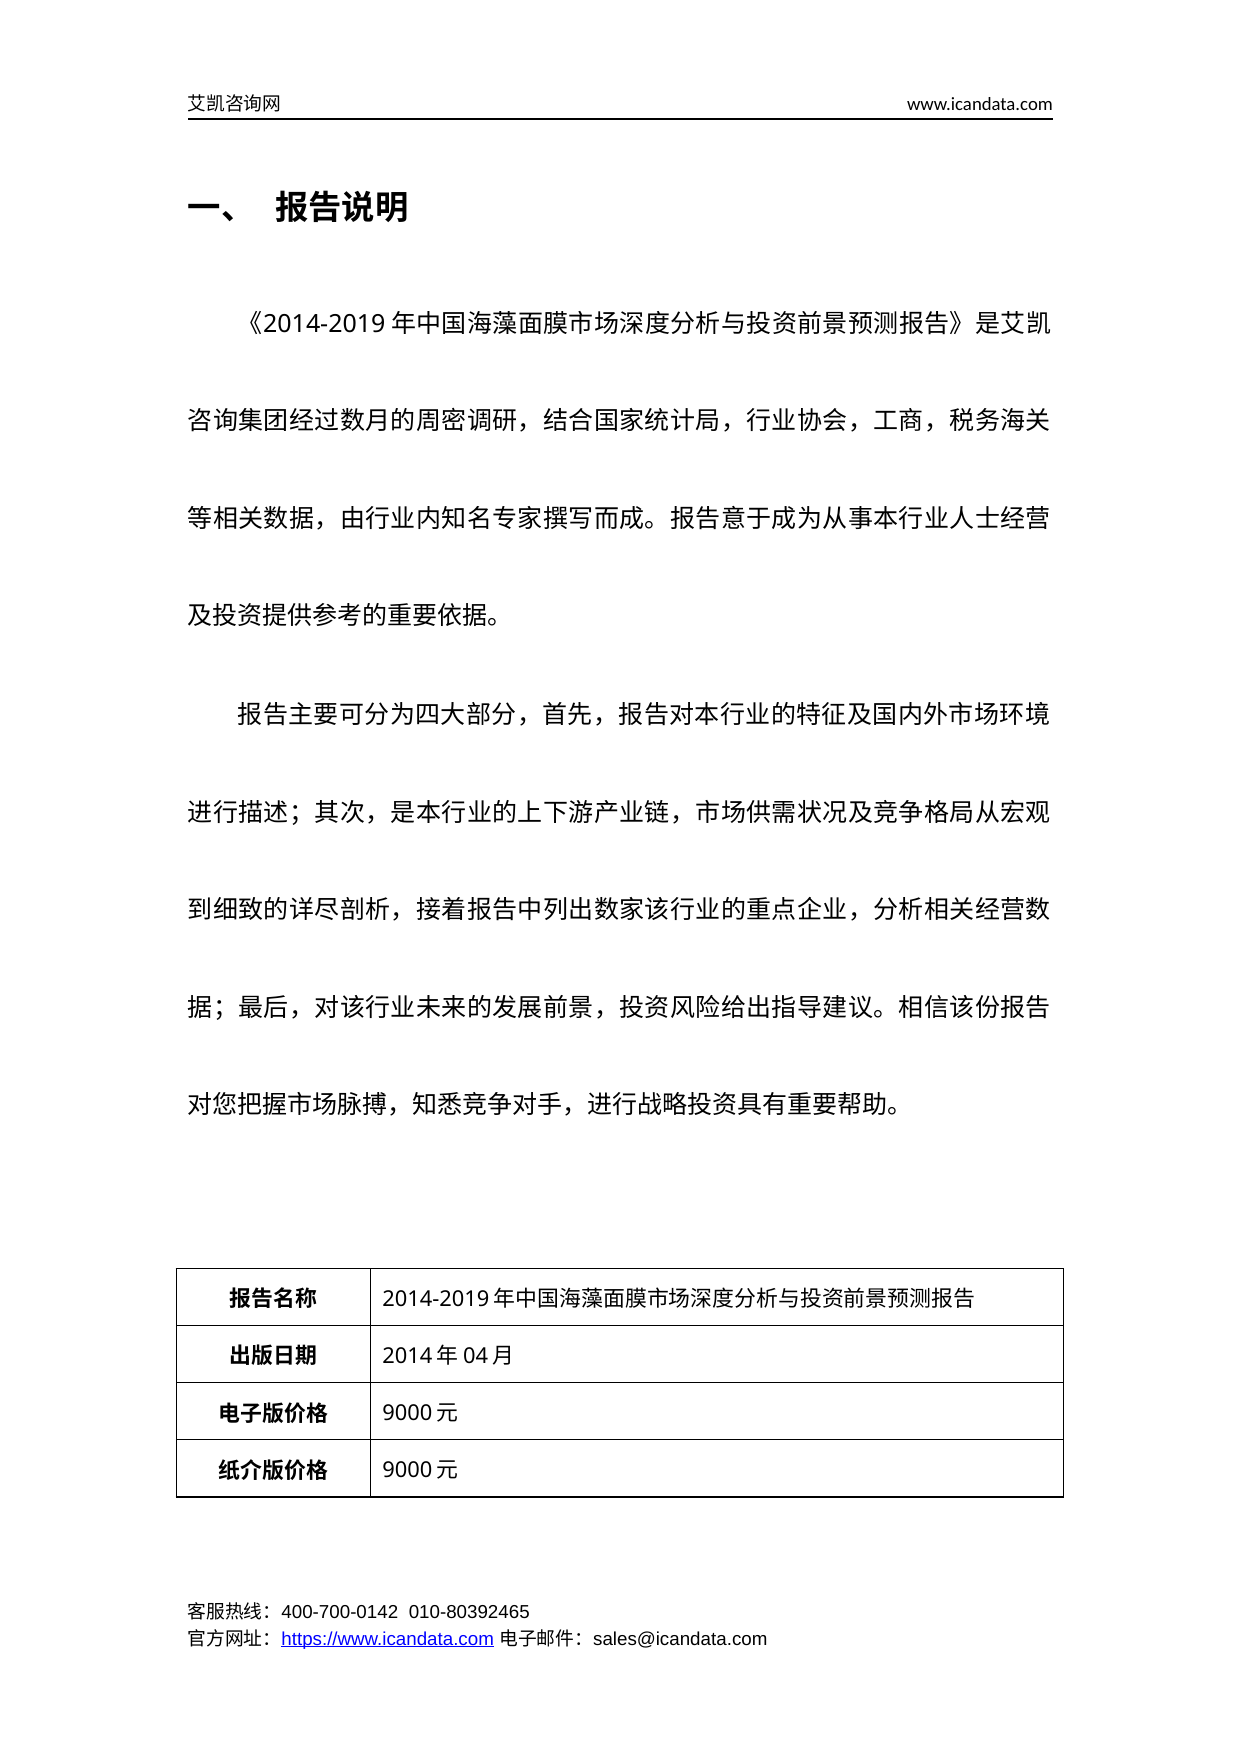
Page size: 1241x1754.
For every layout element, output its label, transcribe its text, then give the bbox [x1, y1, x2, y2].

table_cell 2014年04月 [371, 1326, 1063, 1382]
table_cell 出版日期 [177, 1326, 370, 1382]
table_header 报告名称 [177, 1269, 370, 1325]
table_cell 纸介版价格 [177, 1440, 370, 1496]
subtitle 报告说明 [187, 172, 1053, 237]
text 《2014-2019年中国海藻面膜市场深度分析与投资前景预测报告》是艾凯咨询集团经过数月的周密调研，结合国家统计局，行业协会，工商，税务海关等相关数据，由行业内知名专家撰写而成。报告意于成为从事本行业人士经营及投资提供参考的重要依据。 [187, 289, 1053, 646]
table_cell 电子版价格 [177, 1383, 370, 1439]
table_cell 9000元 [371, 1383, 1063, 1439]
table_cell 9000元 [371, 1440, 1063, 1496]
text 报告主要可分为四大部分，首先，报告对本行业的特征及国内外市场环境进行描述；其次，是本行业的上下游产业链，市场供需状况及竞争格局从宏观到细致的详尽剖析，接着报告中列出数家该行业的重点企业，分析相关经营数据；最后，对该行业未来的发展前景，投资风险给出指导建议。相信该份报告对您把握市场脉搏，知悉竞争对手，进行战略投资具有重要帮助。 [187, 681, 1053, 1136]
table_header 2014-2019年中国海藻面膜市场深度分析与投资前景预测报告 [371, 1269, 1063, 1325]
